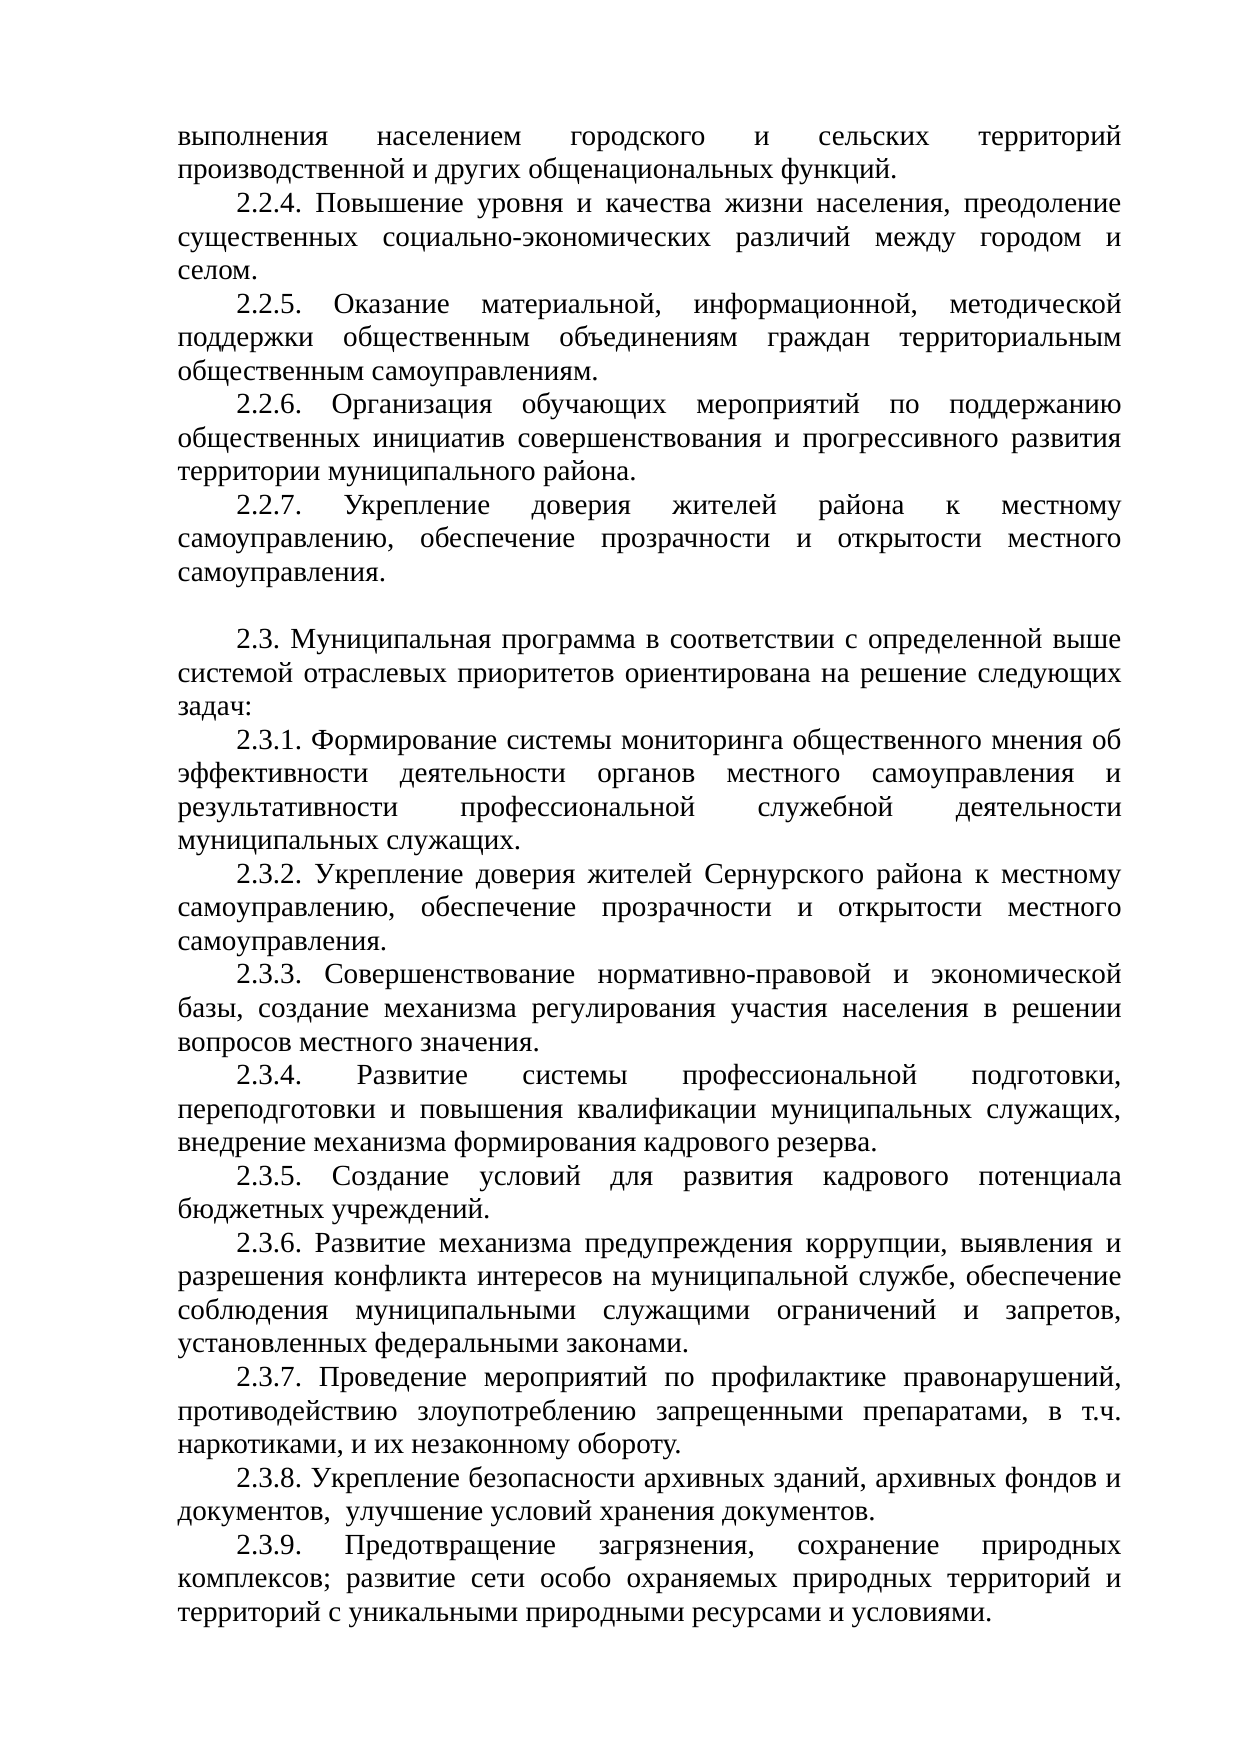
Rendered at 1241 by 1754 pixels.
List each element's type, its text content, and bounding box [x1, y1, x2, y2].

text 2.3.9. Предотвращение загрязнения, сохранение природных комплексов; развитие сети особо охраняемых природных территорий и территорий с уникальными природными ресурсами и условиями. [177, 1527, 1122, 1627]
text 2.3.5. Создание условий для развития кадрового потенциала бюджетных учреждений. [177, 1158, 1122, 1225]
text 2.2.6. Организация обучающих мероприятий по поддержанию общественных инициатив совершенствования и прогрессивного развития территории муниципального района. [177, 386, 1122, 487]
text 2.2.7. Укрепление доверия жителей района к местному самоуправлению, обеспечение прозрачности и открытости местного самоуправления. [177, 487, 1122, 588]
text 2.3. Муниципальная программа в соответствии с определенной выше системой отраслевых приоритетов ориентирована на решение следующих задач: [177, 621, 1122, 722]
text 2.3.2. Укрепление доверия жителей Сернурского района к местному самоуправлению, обеспечение прозрачности и открытости местного самоуправления. [177, 856, 1122, 957]
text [177, 118, 1122, 185]
text 2.3.7. Проведение мероприятий по профилактике правонарушений, противодействию злоупотреблению запрещенными препаратами, в т.ч. наркотиками, и их незаконному обороту. [177, 1359, 1122, 1460]
text 2.3.6. Развитие механизма предупреждения коррупции, выявления и разрешения конфликта интересов на муниципальной службе, обеспечение соблюдения муниципальными служащими ограничений и запретов, установленных федеральными законами. [177, 1225, 1122, 1359]
text 2.2.5. Оказание материальной, информационной, методической поддержки общественным объединениям граждан территориальным общественным самоуправлениям. [177, 286, 1122, 386]
text 2.3.8. Укрепление безопасности архивных зданий, архивных фондов и документов, улучшение условий хранения документов. [177, 1460, 1122, 1527]
text 2.2.4. Повышение уровня и качества жизни населения, преодоление существенных социально-экономических различий между городом и селом. [177, 185, 1122, 286]
text 2.3.3. Совершенствование нормативно-правовой и экономической базы, создание механизма регулирования участия населения в решении вопросов местного значения. [177, 957, 1122, 1057]
text 2.3.4. Развитие системы профессиональной подготовки, переподготовки и повышения квалификации муниципальных служащих, внедрение механизма формирования кадрового резерва. [177, 1057, 1122, 1158]
text 2.3.1. Формирование системы мониторинга общественного мнения об эффективности деятельности органов местного самоуправления и результативности профессиональной служебной деятельности муниципальных служащих. [177, 722, 1122, 856]
